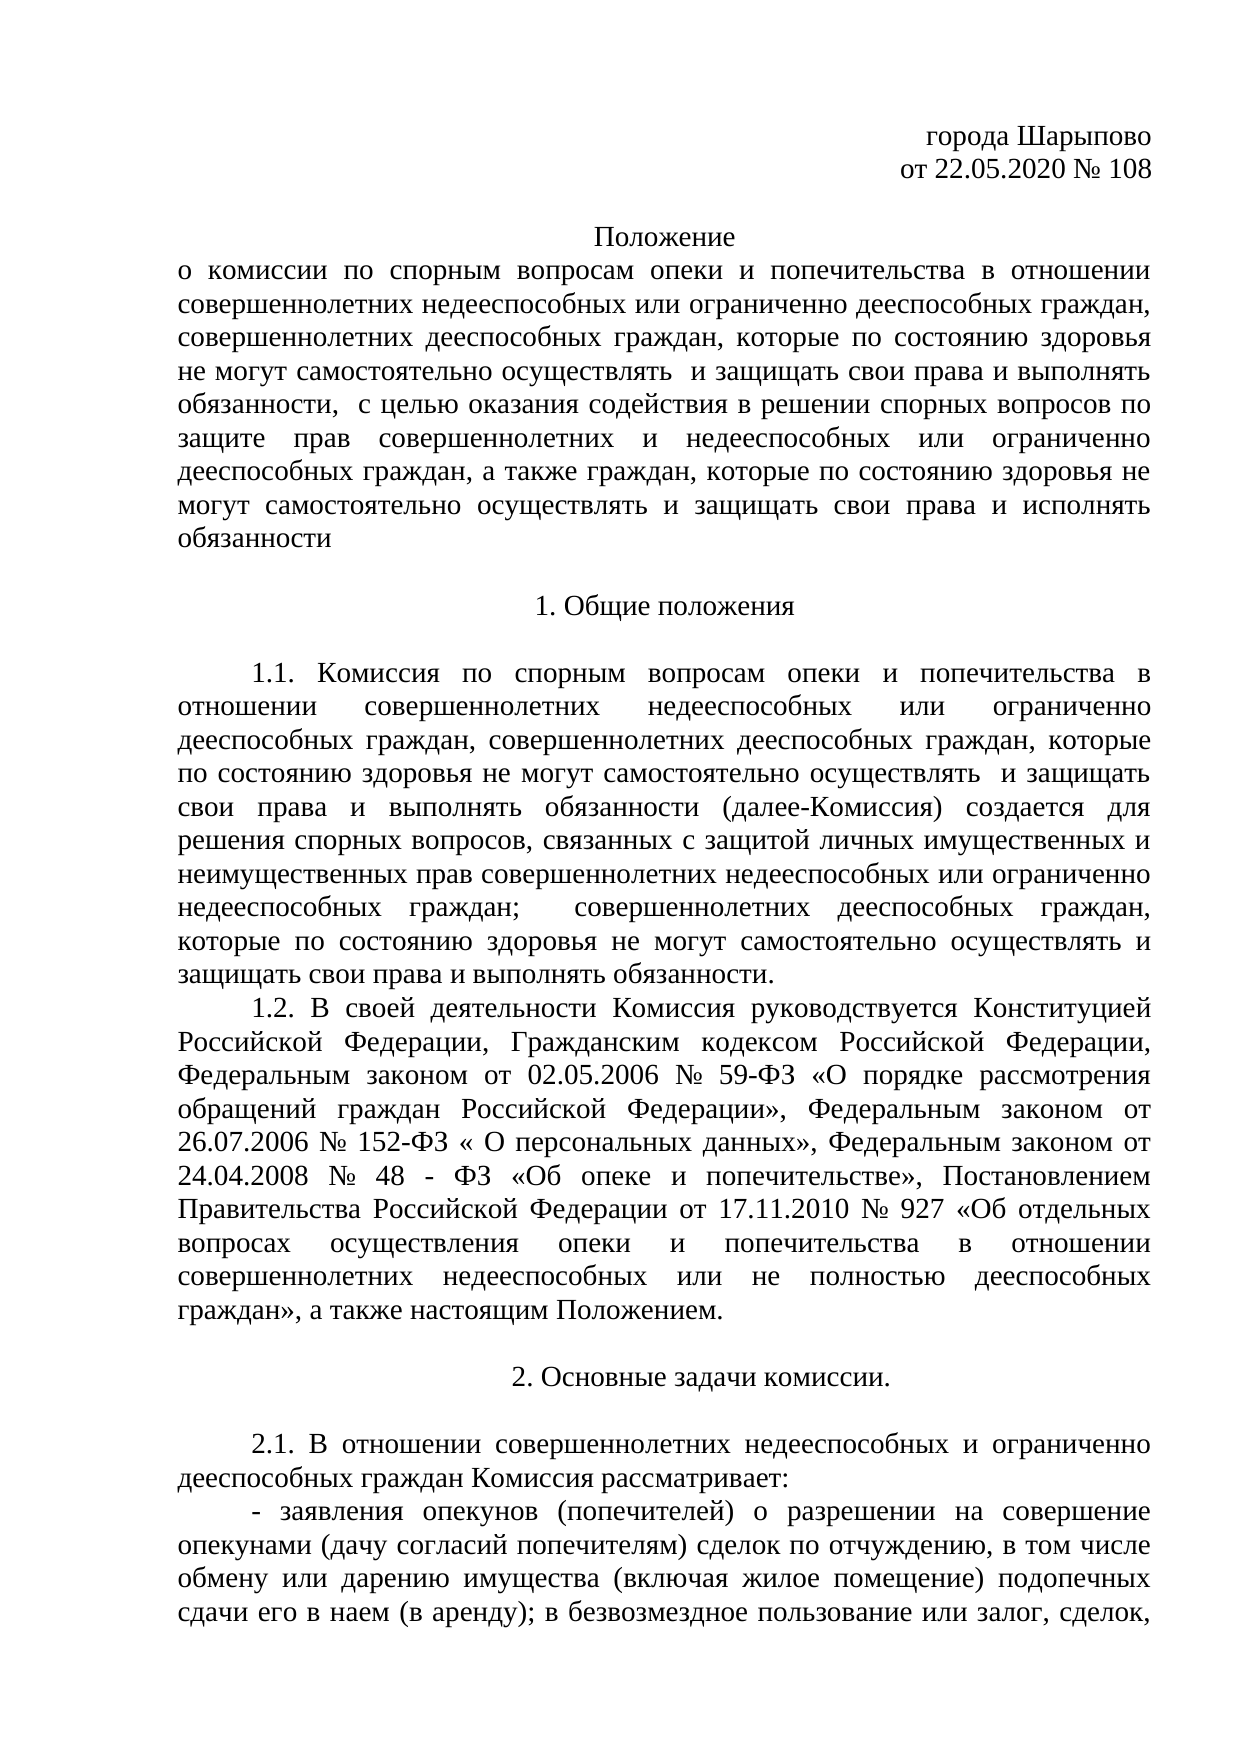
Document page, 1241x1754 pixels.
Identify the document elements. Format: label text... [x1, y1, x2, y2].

text Положение [177, 219, 1152, 252]
text от 22.05.2020 № 108 [177, 152, 1152, 185]
text города Шарыпово [177, 118, 1152, 152]
text 1.1. Комиссия по спорным вопросам опеки и попечительства в отношении совершеннолетних недееспособных или ограниченно дееспособных граждан, совершеннолетних дееспособных граждан, которые по состоянию здоровья не могут самостоятельно осуществлять и защищать свои права и выполнять обязанности (далее-Комиссия) создается для решения спорных вопросов, связанных с защитой личных имущественных и неимущественных прав совершеннолетних недееспособных или ограниченно недееспособных граждан; совершеннолетних дееспособных граждан, которые по состоянию здоровья не могут самостоятельно осуществлять и защищать свои права и выполнять обязанности. [177, 655, 1152, 990]
text 1.2. В своей деятельности Комиссия руководствуется Конституцией Российской Федерации, Гражданским кодексом Российской Федерации, Федеральным законом от 02.05.2006 № 59-ФЗ «О порядке рассмотрения обращений граждан Российской Федерации», Федеральным законом от 26.07.2006 № 152-ФЗ « О персональных данных», Федеральным законом от 24.04.2008 № 48 - ФЗ «Об опеке и попечительстве», Постановлением Правительства Российской Федерации от 17.11.2010 № 927 «Об отдельных вопросах осуществления опеки и попечительства в отношении совершеннолетних недееспособных или не полностью дееспособных граждан», а также настоящим Положением. [177, 990, 1152, 1326]
text 2.1. В отношении совершеннолетних недееспособных и ограниченно дееспособных граждан Комиссия рассматривает: [177, 1426, 1152, 1493]
text о комиссии по спорным вопросам опеки и попечительства в отношении совершеннолетних недееспособных или ограниченно дееспособных граждан, совершеннолетних дееспособных граждан, которые по состоянию здоровья не могут самостоятельно осуществлять и защищать свои права и выполнять обязанности, с целью оказания содействия в решении спорных вопросов по защите прав совершеннолетних и недееспособных или ограниченно дееспособных граждан, а также граждан, которые по состоянию здоровья не могут самостоятельно осуществлять и защищать свои права и исполнять обязанности [177, 252, 1152, 554]
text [177, 1493, 1152, 1627]
text 2. Основные задачи комиссии. [177, 1359, 1152, 1393]
text 1. Общие положения [177, 588, 1152, 621]
